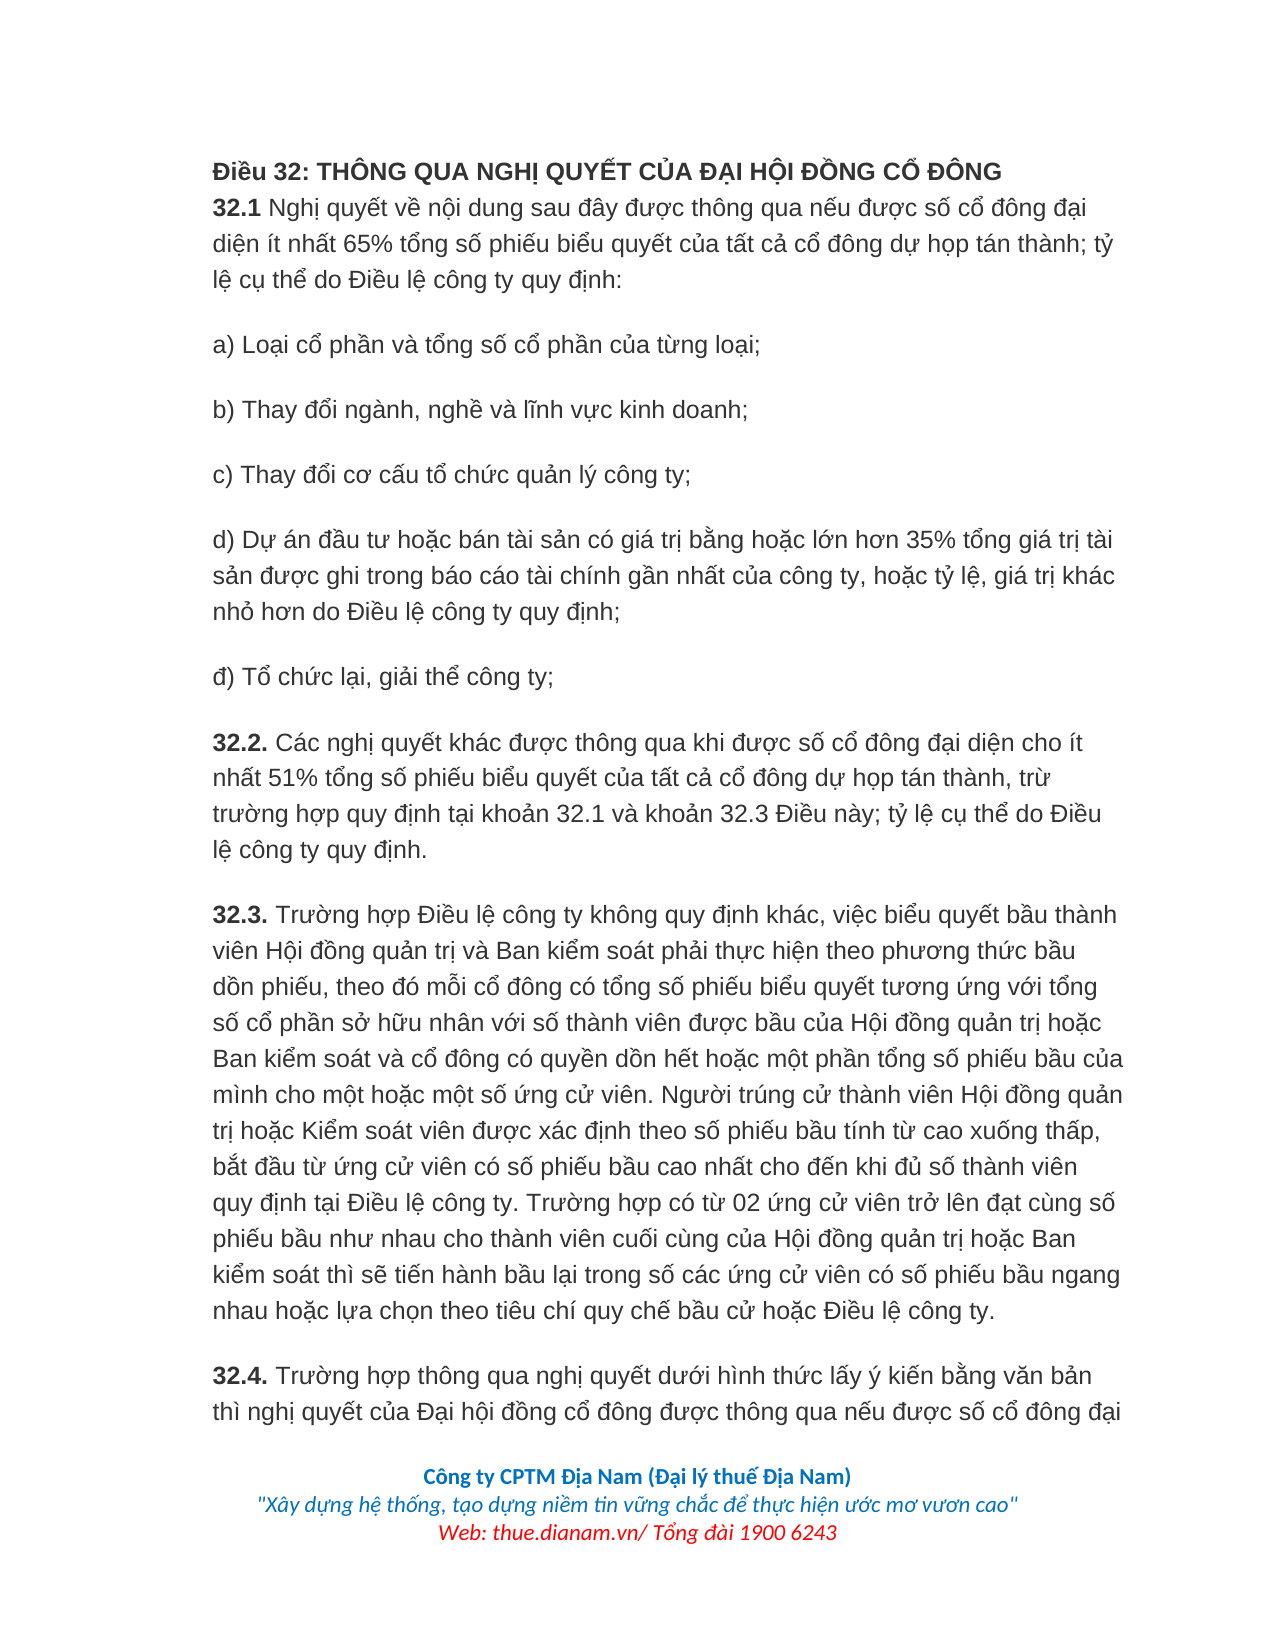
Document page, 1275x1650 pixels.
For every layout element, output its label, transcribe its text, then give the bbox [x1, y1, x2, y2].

text d) Dự án đầu tư hoặc bán tài sản có giá trị bằng hoặc lớn hơn 35% tổng giá trị tài sản được ghi trong báo cáo tài chính gần nhất của công ty, hoặc tỷ lệ, giá trị khác nhỏ hơn do Điều lệ công ty quy định; [212, 518, 1125, 626]
text c) Thay đổi cơ cấu tổ chức quản lý công ty; [212, 453, 1125, 489]
text a) Loại cổ phần và tổng số cổ phần của từng loại; [212, 323, 1125, 359]
text 32.3. Trường hợp Điều lệ công ty không quy định khác, việc biểu quyết bầu thành viên Hội đồng quản trị và Ban kiểm soát phải thực hiện theo phương thức bầu dồn phiếu, theo đó mỗi cổ đông có tổng số phiếu biểu quyết tương ứng với tổng số cổ phần sở hữu nhân với số thành viên được bầu của Hội đồng quản trị hoặc Ban kiểm soát và cổ đông có quyền dồn hết hoặc một phần tổng số phiếu bầu của mình cho một hoặc một số ứng cử viên. Người trúng cử thành viên Hội đồng quản trị hoặc Kiểm soát viên được xác định theo số phiếu bầu tính từ cao xuống thấp, bắt đầu từ ứng cử viên có số phiếu bầu cao nhất cho đến khi đủ số thành viên quy định tại Điều lệ công ty. Trường hợp có từ 02 ứng cử viên trở lên đạt cùng số phiếu bầu như nhau cho thành viên cuối cùng của Hội đồng quản trị hoặc Ban kiểm soát thì sẽ tiến hành bầu lại trong số các ứng cử viên có số phiếu bầu ngang nhau hoặc lựa chọn theo tiêu chí quy chế bầu cử hoặc Điều lệ công ty. [212, 893, 1125, 1324]
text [212, 1354, 1125, 1426]
text 32.2. Các nghị quyết khác được thông qua khi được số cổ đông đại diện cho ít nhất 51% tổng số phiếu biểu quyết của tất cả cổ đông dự họp tán thành, trừ trường hợp quy định tại khoản 32.1 và khoản 32.3 Điều này; tỷ lệ cụ thể do Điều lệ công ty quy định. [212, 720, 1125, 864]
text b) Thay đổi ngành, nghề và lĩnh vực kinh doanh; [212, 388, 1125, 424]
text đ) Tổ chức lại, giải thể công ty; [212, 655, 1125, 691]
text Điều 32: THÔNG QUA NGHỊ QUYẾT CỦA ĐẠI HỘI ĐỒNG CỔ ĐÔNG 32.1 Nghị quyết về nội dung sau đây được thông qua nếu được số cổ đông đại diện ít nhất 65% tổng số phiếu biểu quyết của tất cả cổ đông dự họp tán thành; tỷ lệ cụ thể do Điều lệ công ty quy định: [212, 150, 1125, 294]
